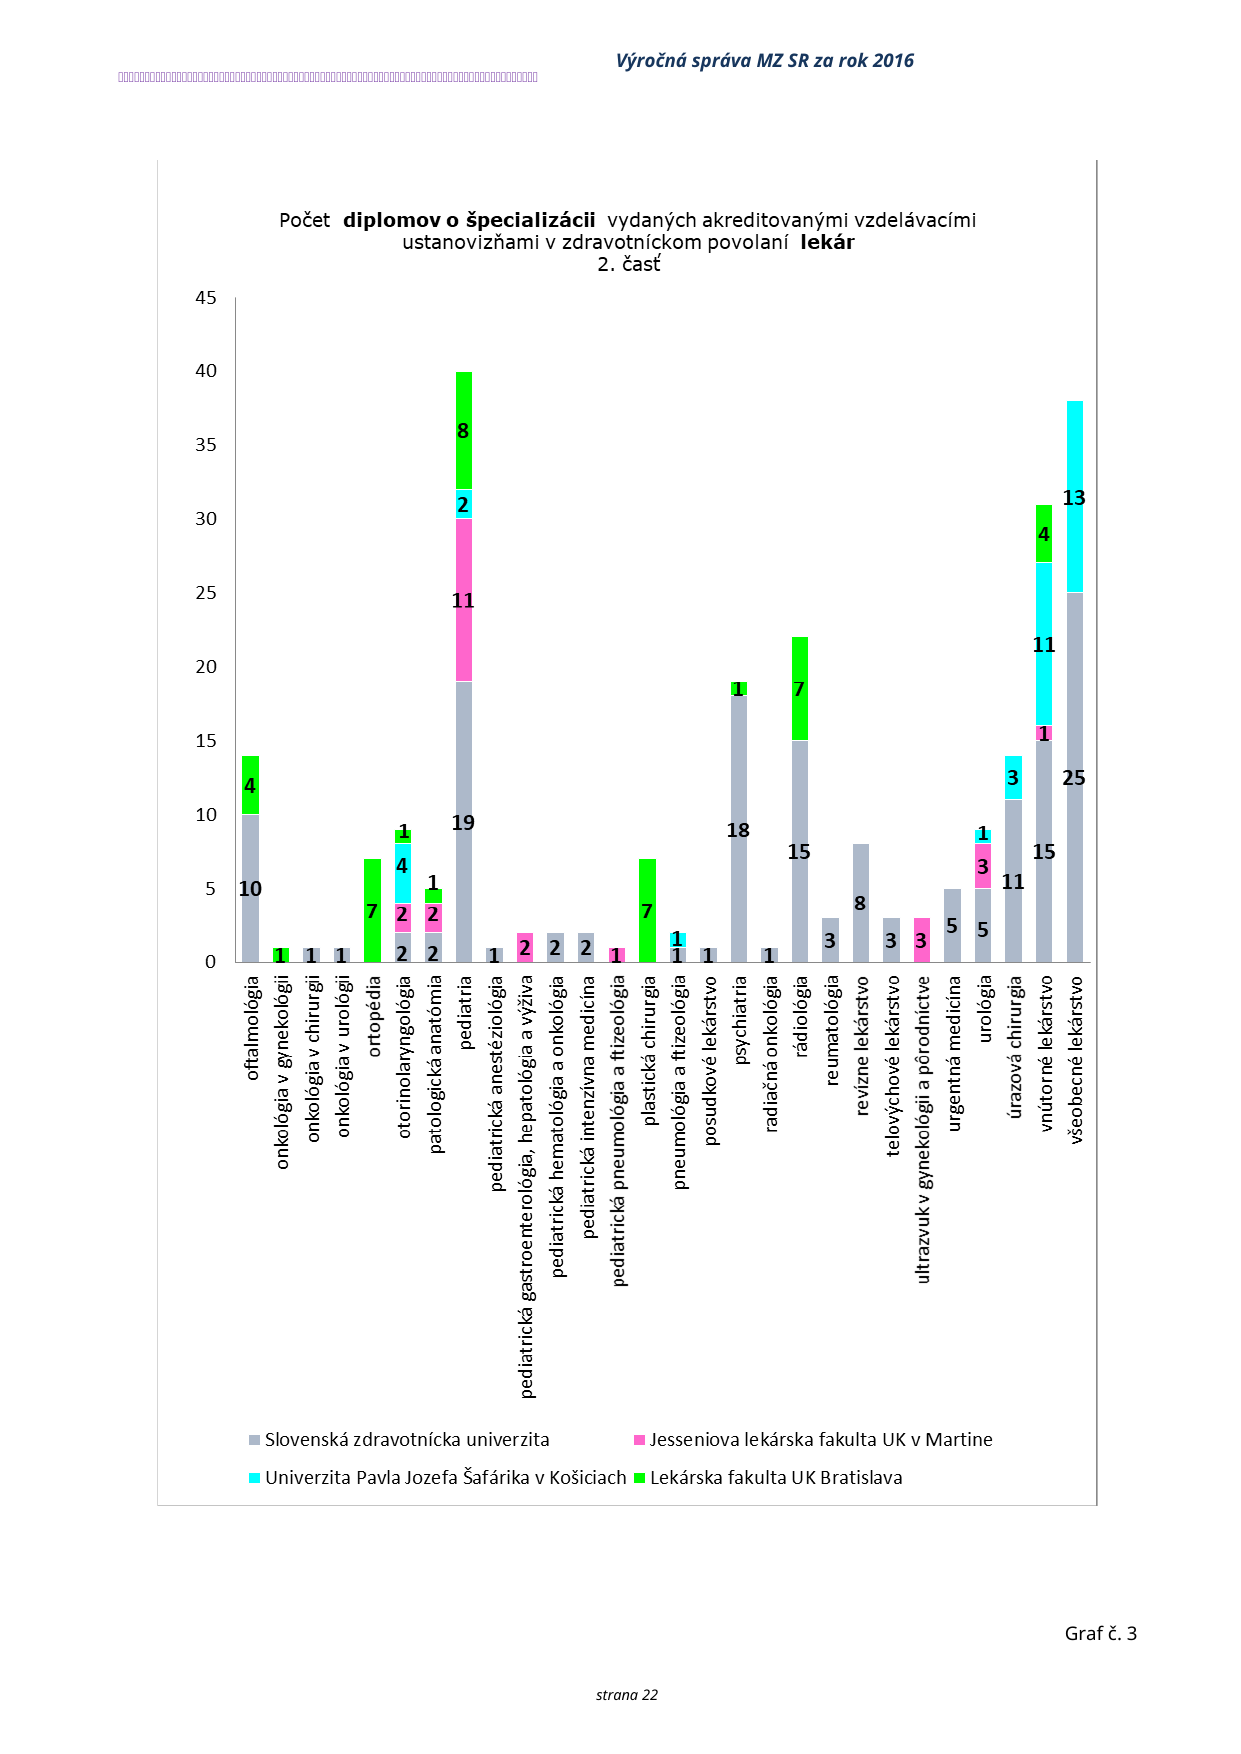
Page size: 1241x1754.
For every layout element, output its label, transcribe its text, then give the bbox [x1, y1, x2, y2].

text Graf č. 3 [118, 1620, 1137, 1646]
picture [157, 160, 1098, 1506]
